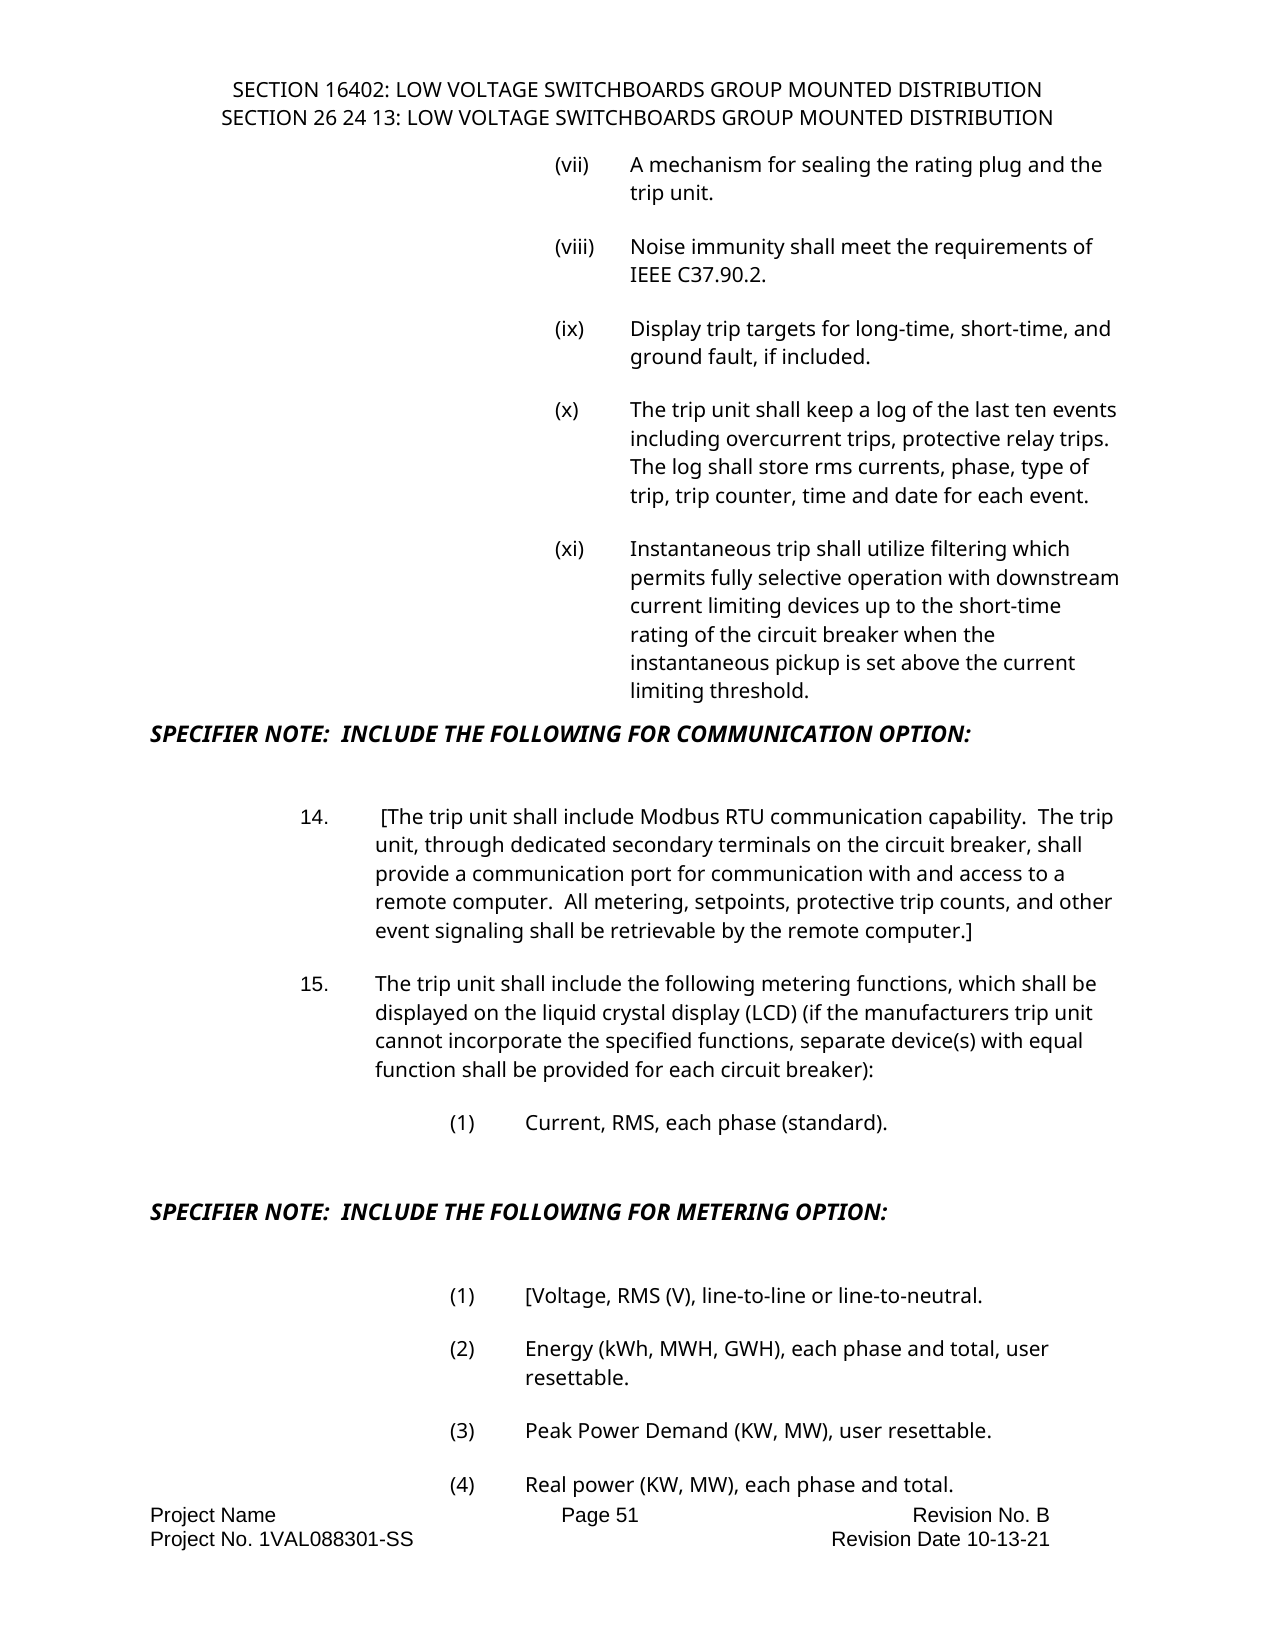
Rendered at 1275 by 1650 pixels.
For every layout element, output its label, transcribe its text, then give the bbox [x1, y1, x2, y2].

subtitle Current, RMS, each phase (standard). [450, 1108, 1125, 1137]
subtitle Energy (kWh, MWH, GWH), each phase and total, user resettable. [450, 1334, 1125, 1391]
subtitle [Voltage, RMS (V), line-to-line or line-to-neutral. [450, 1281, 1125, 1309]
text SPECIFIER NOTE: INCLUDE THE FOLLOWING FOR METERING OPTION: [150, 1196, 1125, 1227]
subtitle Display trip targets for long-time, short-time, and ground fault, if included. [555, 314, 1125, 371]
subtitle Peak Power Demand (KW, MW), user resettable. [450, 1416, 1125, 1445]
subtitle Noise immunity shall meet the requirements of IEEE C37.90.2. [555, 232, 1125, 289]
subtitle The trip unit shall keep a log of the last ten events including overcurrent trips, protective relay trips. The log shall store rms currents, phase, type of trip, trip counter, time and date for each event. [555, 396, 1125, 509]
subtitle [The trip unit shall include Modbus RTU communication capability. The trip unit, through dedicated secondary terminals on the circuit breaker, shall provide a communication port for communication with and access to a remote computer. All metering, setpoints, protective trip counts, and other event signaling shall be retrievable by the remote computer.] [300, 802, 1125, 944]
subtitle A mechanism for sealing the rating plug and the trip unit. [555, 150, 1125, 207]
subtitle The trip unit shall include the following metering functions, which shall be displayed on the liquid crystal display (LCD) (if the manufacturers trip unit cannot incorporate the specified functions, separate device(s) with equal function shall be provided for each circuit breaker): [300, 969, 1125, 1083]
subtitle Real power (KW, MW), each phase and total. [450, 1470, 1125, 1498]
subtitle Instantaneous trip shall utilize filtering which permits fully selective operation with downstream current limiting devices up to the short-time rating of the circuit breaker when the instantaneous pickup is set above the current limiting threshold. [555, 534, 1125, 705]
text SPECIFIER NOTE: INCLUDE THE FOLLOWING FOR COMMUNICATION OPTION: [150, 717, 1125, 749]
